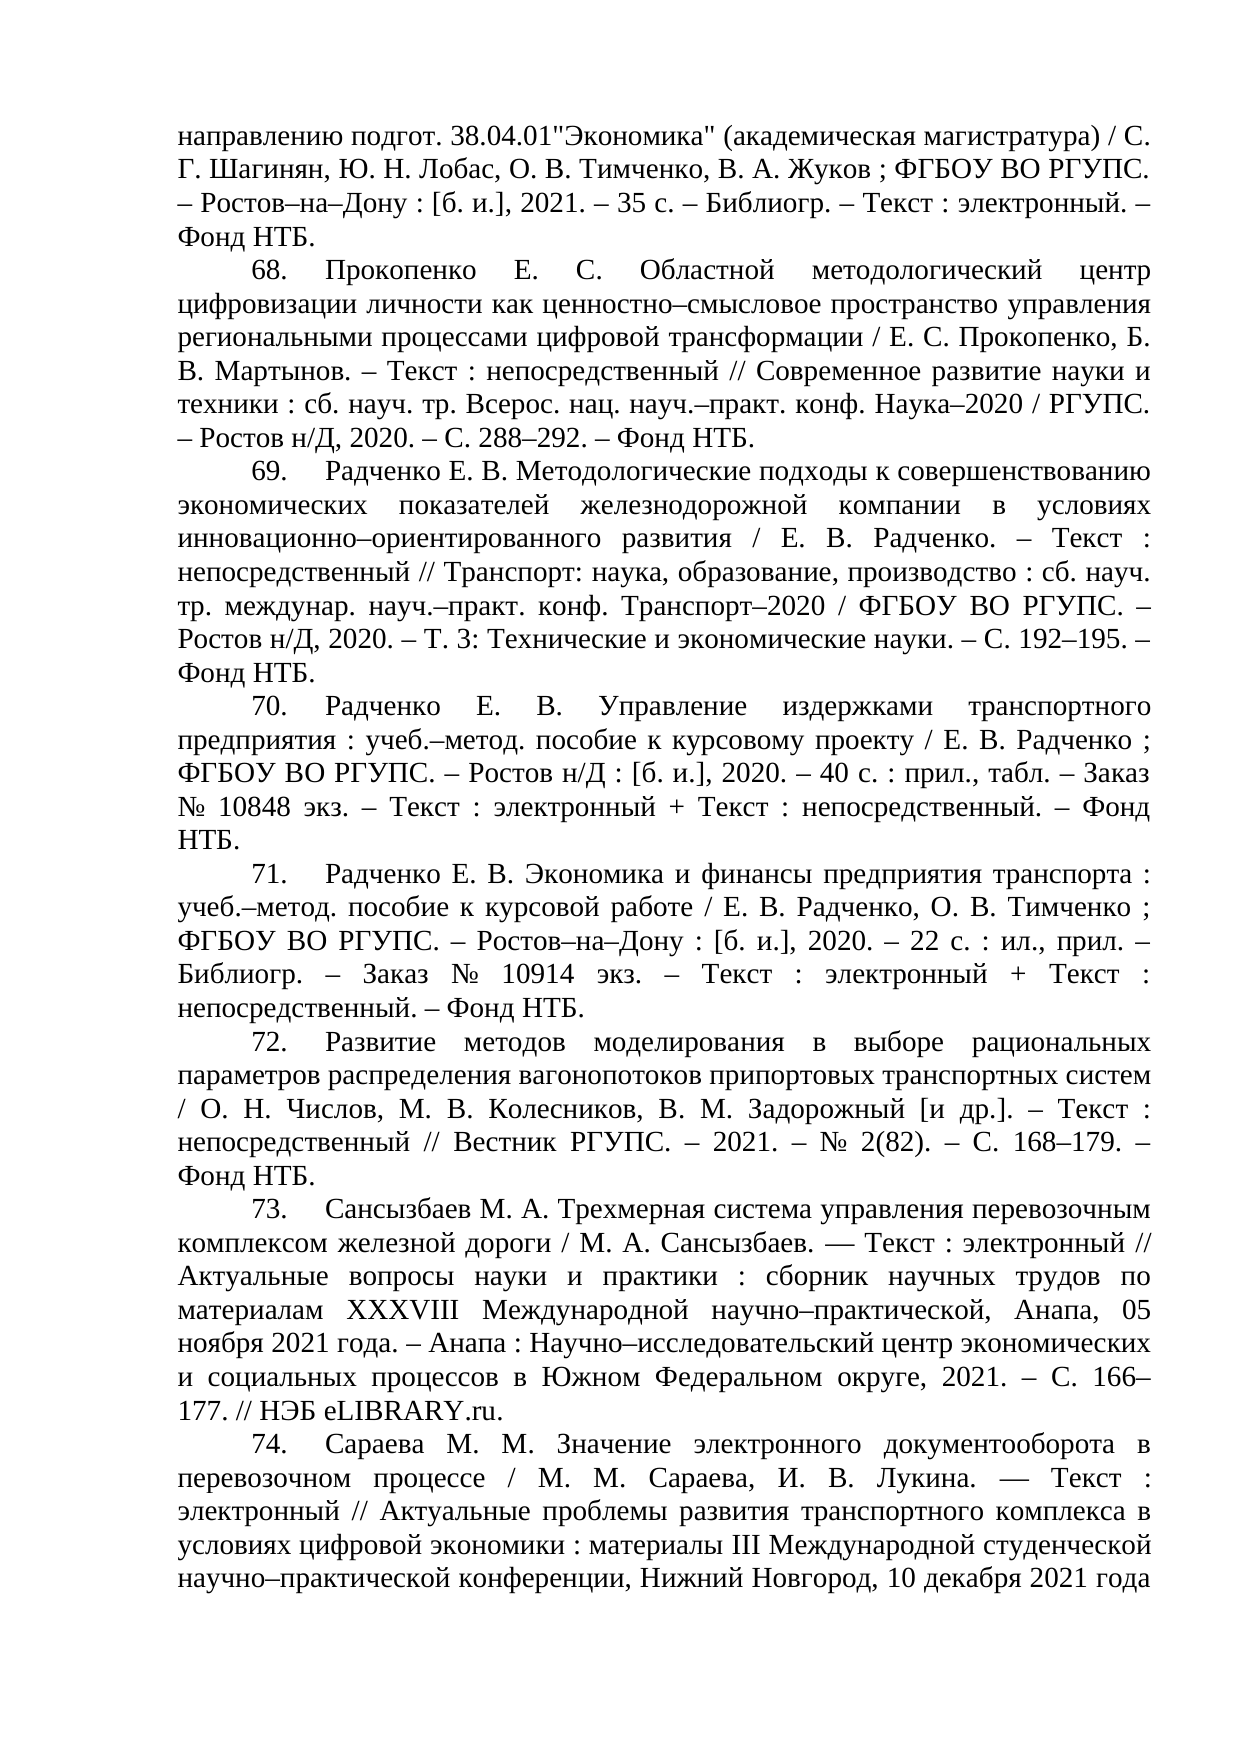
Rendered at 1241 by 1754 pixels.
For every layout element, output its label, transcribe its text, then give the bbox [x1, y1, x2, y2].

list Сансызбаев М. А. Трехмерная система управления перевозочным комплексом железной дороги / М. А. Сансызбаев. — Текст : электронный // Актуальные вопросы науки и практики : сборник научных трудов по материалам XXXVIII Международной научно–практической, Анапа, 05 ноября 2021 года. – Анапа : Научно–исследовательский центр экономических и социальных процессов в Южном Федеральном округе, 2021. – С. 166–177. // НЭБ eLIBRARY.ru. [177, 1191, 1152, 1426]
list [177, 118, 1152, 252]
list Радченко Е. В. Экономика и финансы предприятия транспорта : учеб.–метод. пособие к курсовой работе / Е. В. Радченко, О. В. Тимченко ; ФГБОУ ВО РГУПС. – Ростов–на–Дону : [б. и.], 2020. – 22 с. : ил., прил. – Библиогр. – Заказ № 10914 экз. – Текст : электронный + Текст : непосредственный. – Фонд НТБ. [177, 856, 1152, 1024]
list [177, 1426, 1152, 1594]
list Развитие методов моделирования в выборе рациональных параметров распределения вагонопотоков припортовых транспортных систем / О. Н. Числов, М. В. Колесников, В. М. Задорожный [и др.]. – Текст : непосредственный // Вестник РГУПС. – 2021. – № 2(82). – С. 168–179. – Фонд НТБ. [177, 1024, 1152, 1191]
list Радченко Е. В. Управление издержками транспортного предприятия : учеб.–метод. пособие к курсовому проекту / Е. В. Радченко ; ФГБОУ ВО РГУПС. – Ростов н/Д : [б. и.], 2020. – 40 с. : прил., табл. – Заказ № 10848 экз. – Текст : электронный + Текст : непосредственный. – Фонд НТБ. [177, 688, 1152, 856]
list Прокопенко Е. С. Областной методологический центр цифровизации личности как ценностно–смысловое пространство управления региональными процессами цифровой трансформации / Е. С. Прокопенко, Б. В. Мартынов. – Текст : непосредственный // Современное развитие науки и техники : сб. науч. тр. Всерос. нац. науч.–практ. конф. Наука–2020 / РГУПС. – Ростов н/Д, 2020. – С. 288–292. – Фонд НТБ. [177, 252, 1152, 453]
list Радченко Е. В. Методологические подходы к совершенствованию экономических показателей железнодорожной компании в условиях инновационно–ориентированного развития / Е. В. Радченко. – Текст : непосредственный // Транспорт: наука, образование, производство : сб. науч. тр. междунар. науч.–практ. конф. Транспорт–2020 / ФГБОУ ВО РГУПС. – Ростов н/Д, 2020. – Т. 3: Технические и экономические науки. – С. 192–195. – Фонд НТБ. [177, 453, 1152, 688]
